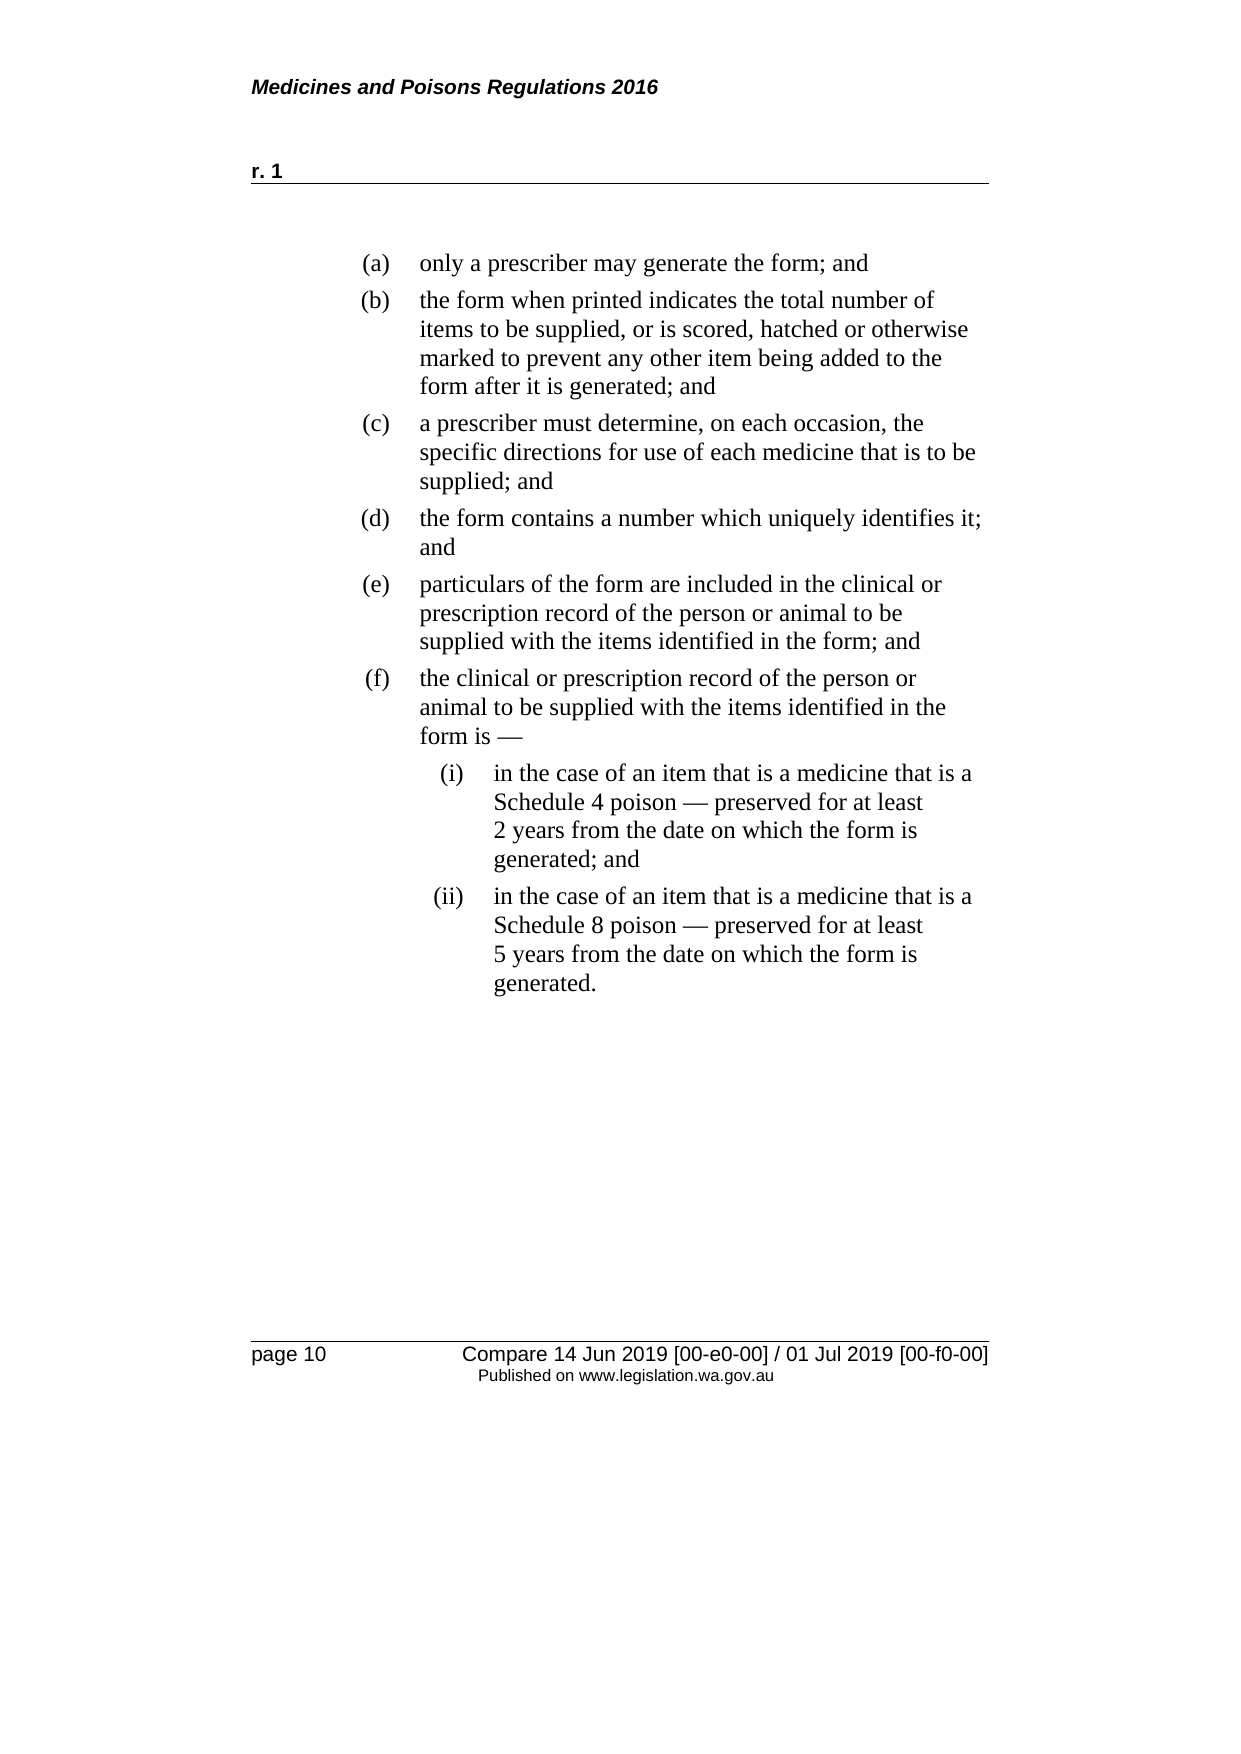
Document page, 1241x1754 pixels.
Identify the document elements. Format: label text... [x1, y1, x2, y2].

text (e) particulars of the form are included in the clinical or prescription record of the person or animal to be supplied with the items identified in the form; and [251, 569, 989, 655]
text (i) in the case of an item that is a medicine that is a Schedule 4 poison — preserved for at least 2 years from the date on which the form is generated; and [251, 758, 989, 873]
text (a) only a prescriber may generate the form; and [251, 248, 989, 277]
text (ii) in the case of an item that is a medicine that is a Schedule 8 poison — preserved for at least 5 years from the date on which the form is generated. [251, 881, 989, 996]
text (b) the form when printed indicates the total number of items to be supplied, or is scored, hatched or otherwise marked to prevent any other item being added to the form after it is generated; and [251, 285, 989, 400]
text (d) the form contains a number which uniquely identifies it; and [251, 503, 989, 561]
text (c) a prescriber must determine, on each occasion, the specific directions for use of each medicine that is to be supplied; and [251, 408, 989, 495]
text (f) the clinical or prescription record of the person or animal to be supplied with the items identified in the form is — [251, 663, 989, 750]
